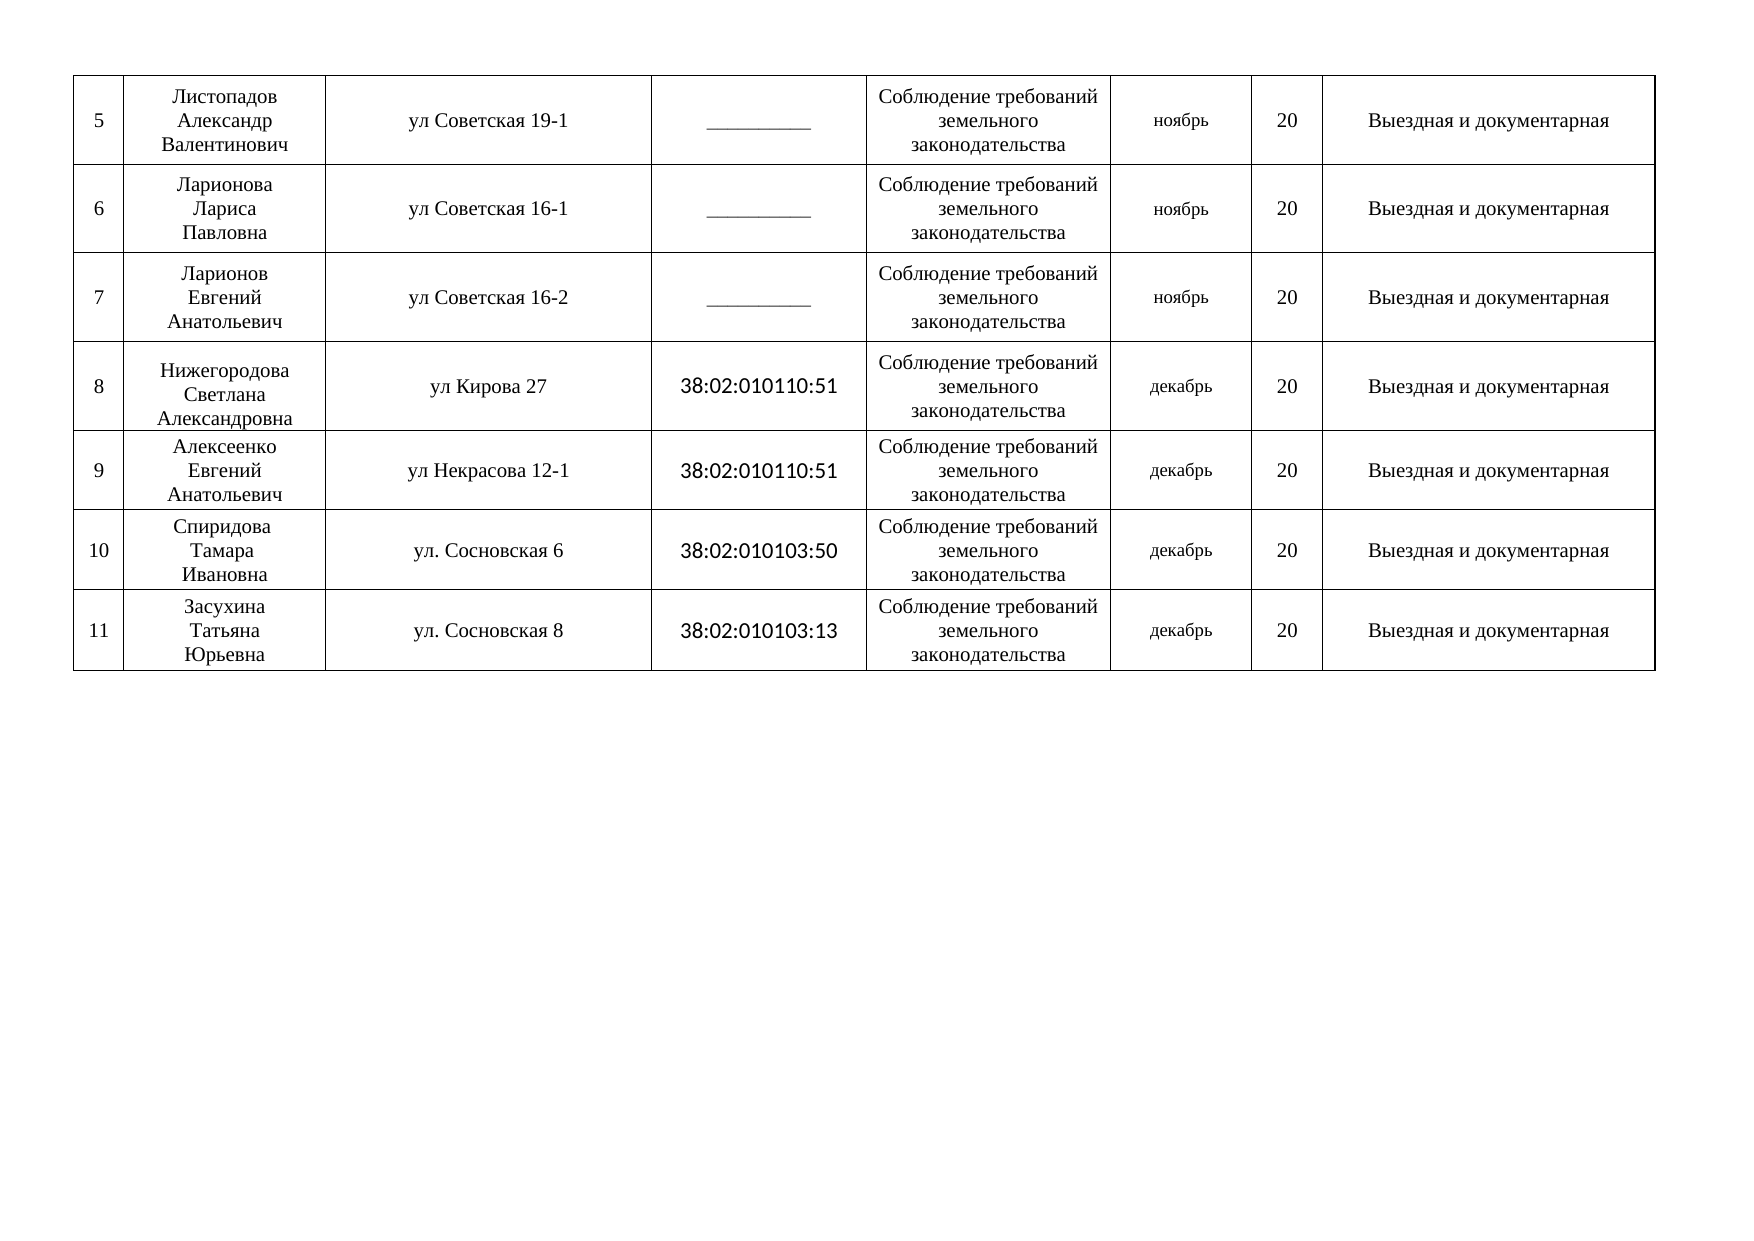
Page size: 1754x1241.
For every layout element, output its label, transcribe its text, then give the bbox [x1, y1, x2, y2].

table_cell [867, 165, 1110, 252]
table_cell 20 [1252, 342, 1322, 430]
table_cell декабрь [1111, 510, 1251, 589]
table_cell Соблюдение требований земельного законодательства [867, 342, 1110, 430]
table_cell 5 [74, 76, 123, 164]
table_cell ул Советская 16-2 [326, 253, 651, 341]
table_cell ул. Сосновская 6 [326, 510, 651, 589]
table_cell Засухина Татьяна Юрьевна [124, 590, 325, 670]
table_cell 20 [1252, 510, 1322, 589]
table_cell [1323, 76, 1654, 164]
table_cell декабрь [1111, 590, 1251, 670]
table_cell Соблюдение требований земельного законодательства [867, 431, 1110, 509]
table_cell ул Советская 16-1 [326, 165, 651, 252]
table_cell декабрь [1111, 431, 1251, 509]
table_cell __________ [652, 253, 866, 341]
table_cell 20 [1252, 431, 1322, 509]
table_cell декабрь [1111, 342, 1251, 430]
table_cell 10 [74, 510, 123, 589]
table_cell Ларионов Евгений Анатольевич [124, 253, 325, 341]
table_cell Ларионова Лариса Павловна [124, 165, 325, 252]
table_cell ноябрь [1111, 76, 1251, 164]
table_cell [867, 76, 1110, 164]
table_cell 6 [74, 165, 123, 252]
table_cell 20 [1252, 76, 1322, 164]
table_cell Выездная и документарная [1323, 165, 1654, 252]
table_cell Спиридова Тамара Ивановна [124, 510, 325, 589]
table_cell 20 [1252, 165, 1322, 252]
table_cell ноябрь [1111, 253, 1251, 341]
table_cell Выездная и документарная [1323, 510, 1654, 589]
table_cell Соблюдение требований земельного законодательства [867, 510, 1110, 589]
table_cell 38:02:010103:50 [652, 510, 866, 589]
table_cell 20 [1252, 253, 1322, 341]
table_cell Выездная и документарная [1323, 342, 1654, 430]
table_cell 9 [74, 431, 123, 509]
table_cell 38:02:010110:51 [652, 342, 866, 430]
table_cell Алексеенко Евгений Анатольевич [124, 431, 325, 509]
table_cell 20 [1252, 590, 1322, 670]
table_cell 11 [74, 590, 123, 670]
table_cell ул. Сосновская 8 [326, 590, 651, 670]
table_cell 38:02:010110:51 [652, 431, 866, 509]
table_cell Соблюдение требований земельного законодательства [867, 590, 1110, 670]
table_cell Выездная и документарная [1323, 431, 1654, 509]
table_cell ул Кирова 27 [326, 342, 651, 430]
table_cell 7 [74, 253, 123, 341]
table_cell __________ [652, 165, 866, 252]
table_cell ул Советская 19-1 [326, 76, 651, 164]
table_cell Соблюдение требований земельного законодательства [867, 253, 1110, 341]
table_cell 8 [74, 342, 123, 430]
table_cell Выездная и документарная [1323, 590, 1654, 670]
table_cell Листопадов Александр Валентинович [124, 76, 325, 164]
table_cell __________ [652, 76, 866, 164]
table_cell 38:02:010103:13 [652, 590, 866, 670]
table_cell ул Некрасова 12-1 [326, 431, 651, 509]
table_cell ноябрь [1111, 165, 1251, 252]
table_cell Нижегородова Светлана Александровна [124, 342, 325, 430]
table_cell Выездная и документарная [1323, 253, 1654, 341]
